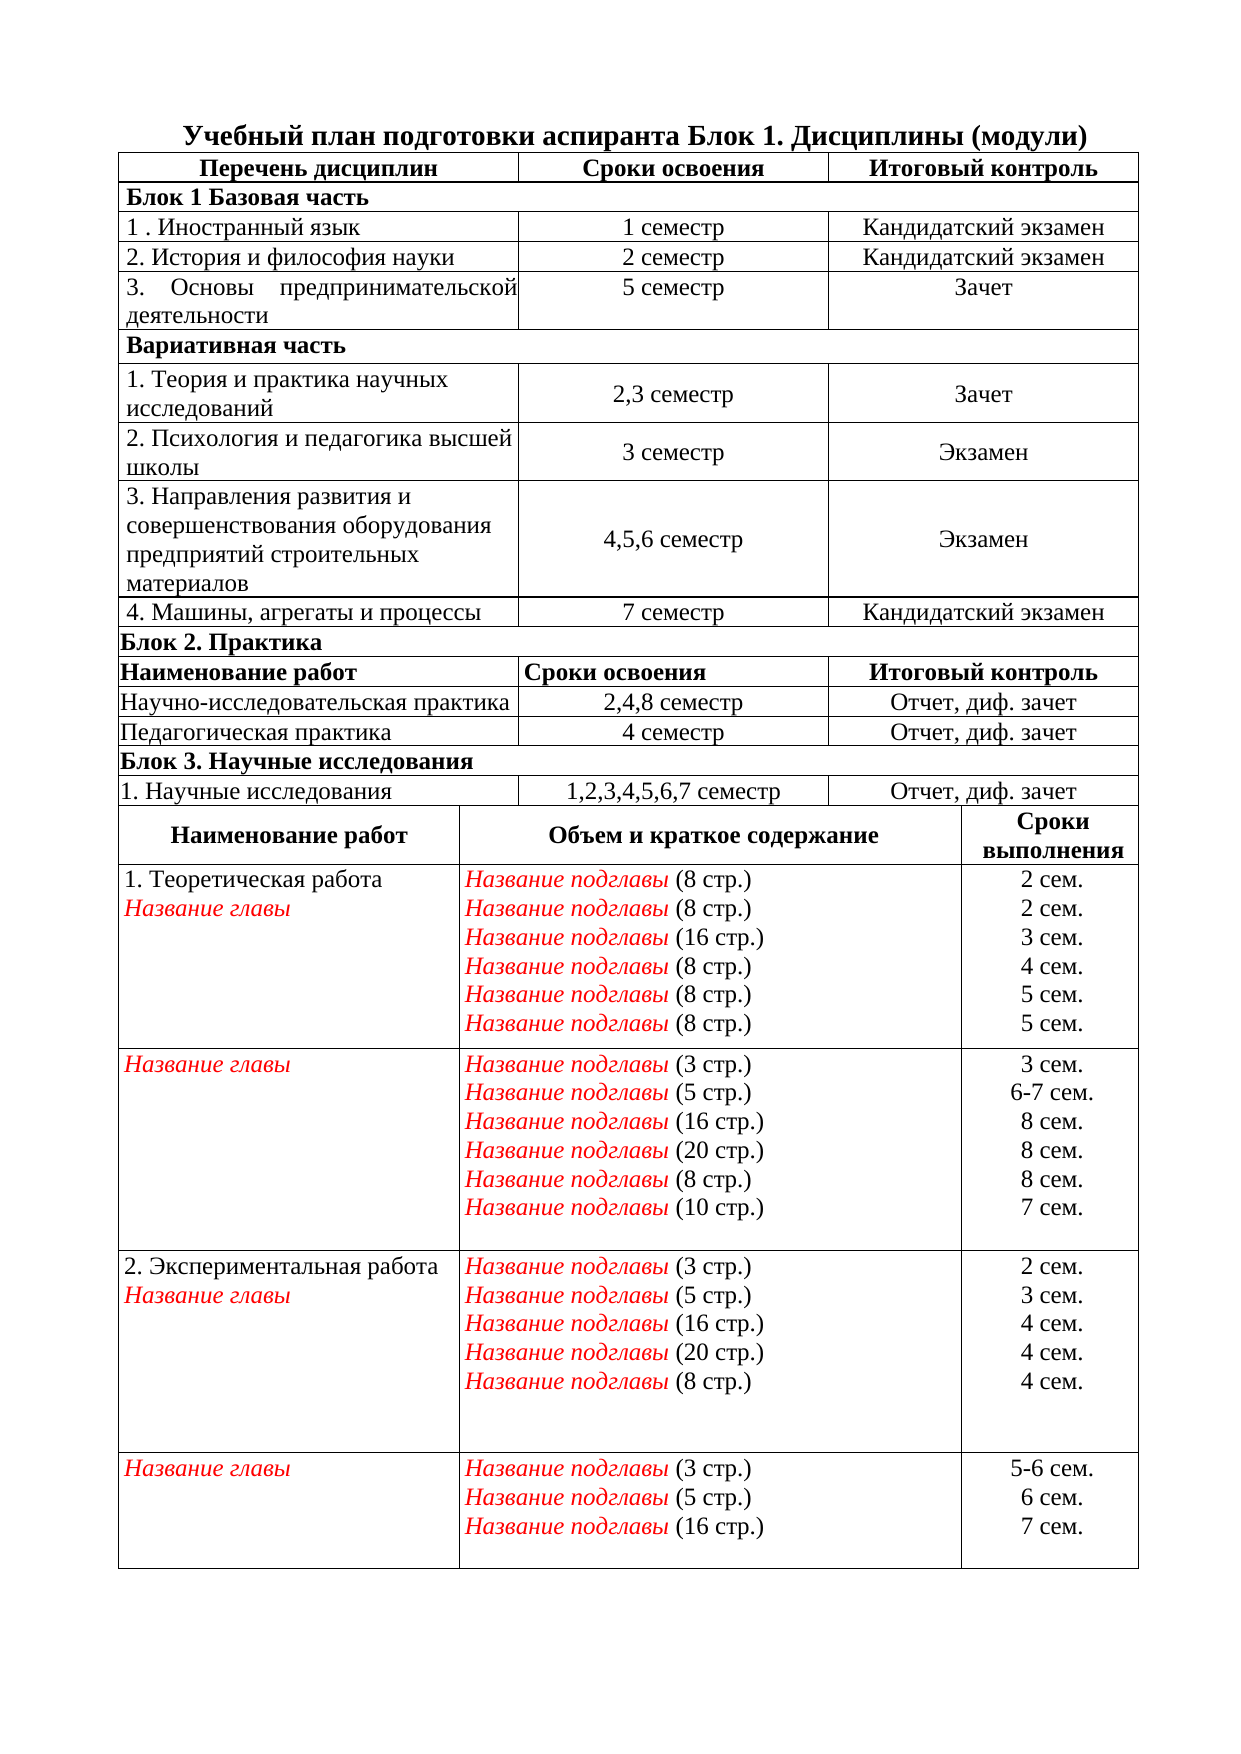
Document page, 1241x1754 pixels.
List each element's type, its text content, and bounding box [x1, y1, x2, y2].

table_cell 4,5,6 семестр [519, 481, 828, 596]
table_header Перечень дисциплин [119, 153, 518, 181]
table_cell 5-6 сем. 6 сем. 7 сем. [962, 1453, 1138, 1568]
table_cell Блок 2. Практика [119, 627, 1138, 656]
table_cell 3. Направления развития и совершенствования оборудования предприятий строительных материалов [119, 481, 518, 596]
table_cell Зачет [829, 364, 1138, 422]
table_cell Наименование работ [119, 806, 459, 863]
table_cell Зачет [829, 272, 1138, 329]
table_cell 1,2,3,4,5,6,7 семестр [519, 776, 828, 805]
table_cell Научно-исследовательская практика [119, 687, 518, 716]
table_cell 2 семестр [519, 242, 828, 271]
table_cell Отчет, диф. зачет [829, 717, 1138, 745]
table_cell 2. Экспериментальная работа Название главы [119, 1251, 459, 1452]
table_cell 2,4,8 семестр [519, 687, 828, 716]
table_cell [460, 1453, 961, 1568]
table_cell Итоговый контроль [829, 657, 1138, 686]
table_cell Название главы [119, 1453, 459, 1568]
table_cell Название подглавы (3 стр.) Название подглавы (5 стр.) Название подглавы (16 стр.) Название подглавы (20 стр.) Название подглавы (8 стр.) [460, 1251, 961, 1452]
table_cell 3 семестр [519, 423, 828, 480]
table_cell Педагогическая практика [119, 717, 518, 745]
table_cell 1. Теория и практика научных исследований [119, 364, 518, 422]
table_cell 4. Машины, агрегаты и процессы [119, 598, 518, 626]
table_cell 5 семестр [519, 272, 828, 329]
table_cell Вариативная часть [119, 330, 1138, 363]
table_cell Название подглавы (3 стр.) Название подглавы (5 стр.) Название подглавы (16 стр.) Название подглавы (20 стр.) Название подглавы (8 стр.) Название подглавы (10 стр.) [460, 1049, 961, 1250]
table_header Сроки освоения [519, 153, 828, 181]
table_cell 1. Теоретическая работа Название главы [119, 865, 459, 1048]
text Учебный план подготовки аспиранта Блок 1. Дисциплины (модули) [118, 118, 1152, 152]
table_cell 3. Основы предпринимательской деятельности [119, 272, 518, 329]
table_header Итоговый контроль [829, 153, 1138, 181]
table_cell 1 . Иностранный язык [119, 212, 518, 241]
table_cell Объем и краткое содержание [460, 806, 961, 863]
table_cell Название главы [119, 1049, 459, 1250]
table_cell Блок 3. Научные исследования [119, 746, 1138, 775]
table_cell 2 сем. 3 сем. 4 сем. 4 сем. 4 сем. [962, 1251, 1138, 1452]
table_cell 3 сем. 6-7 сем. 8 сем. 8 сем. 8 сем. 7 сем. [962, 1049, 1138, 1250]
table_cell 1 семестр [519, 212, 828, 241]
table_cell Название подглавы (8 стр.) Название подглавы (8 стр.) Название подглавы (16 стр.) Название подглавы (8 стр.) Название подглавы (8 стр.) Название подглавы (8 стр.) [460, 865, 961, 1048]
table_cell Кандидатский экзамен [829, 212, 1138, 241]
table_cell Отчет, диф. зачет [829, 687, 1138, 716]
table_cell Экзамен [829, 423, 1138, 480]
table_cell 2. Психология и педагогика высшей школы [119, 423, 518, 480]
table_cell 7 семестр [519, 598, 828, 626]
table_cell 4 семестр [519, 717, 828, 745]
table_cell Кандидатский экзамен [829, 598, 1138, 626]
table_cell Сроки выполнения [962, 806, 1138, 863]
table_cell Наименование работ [119, 657, 518, 686]
table_cell 1. Научные исследования [119, 776, 518, 805]
table_cell 2,3 семестр [519, 364, 828, 422]
table_cell Сроки освоения [519, 657, 828, 686]
table_cell 2 сем. 2 сем. 3 сем. 4 сем. 5 сем. 5 сем. [962, 865, 1138, 1048]
table_cell 2. История и философия науки [119, 242, 518, 271]
table_cell Экзамен [829, 481, 1138, 596]
table_cell Блок 1 Базовая часть [119, 183, 1138, 211]
table_cell Отчет, диф. зачет [829, 776, 1138, 805]
table_cell Кандидатский экзамен [829, 242, 1138, 271]
